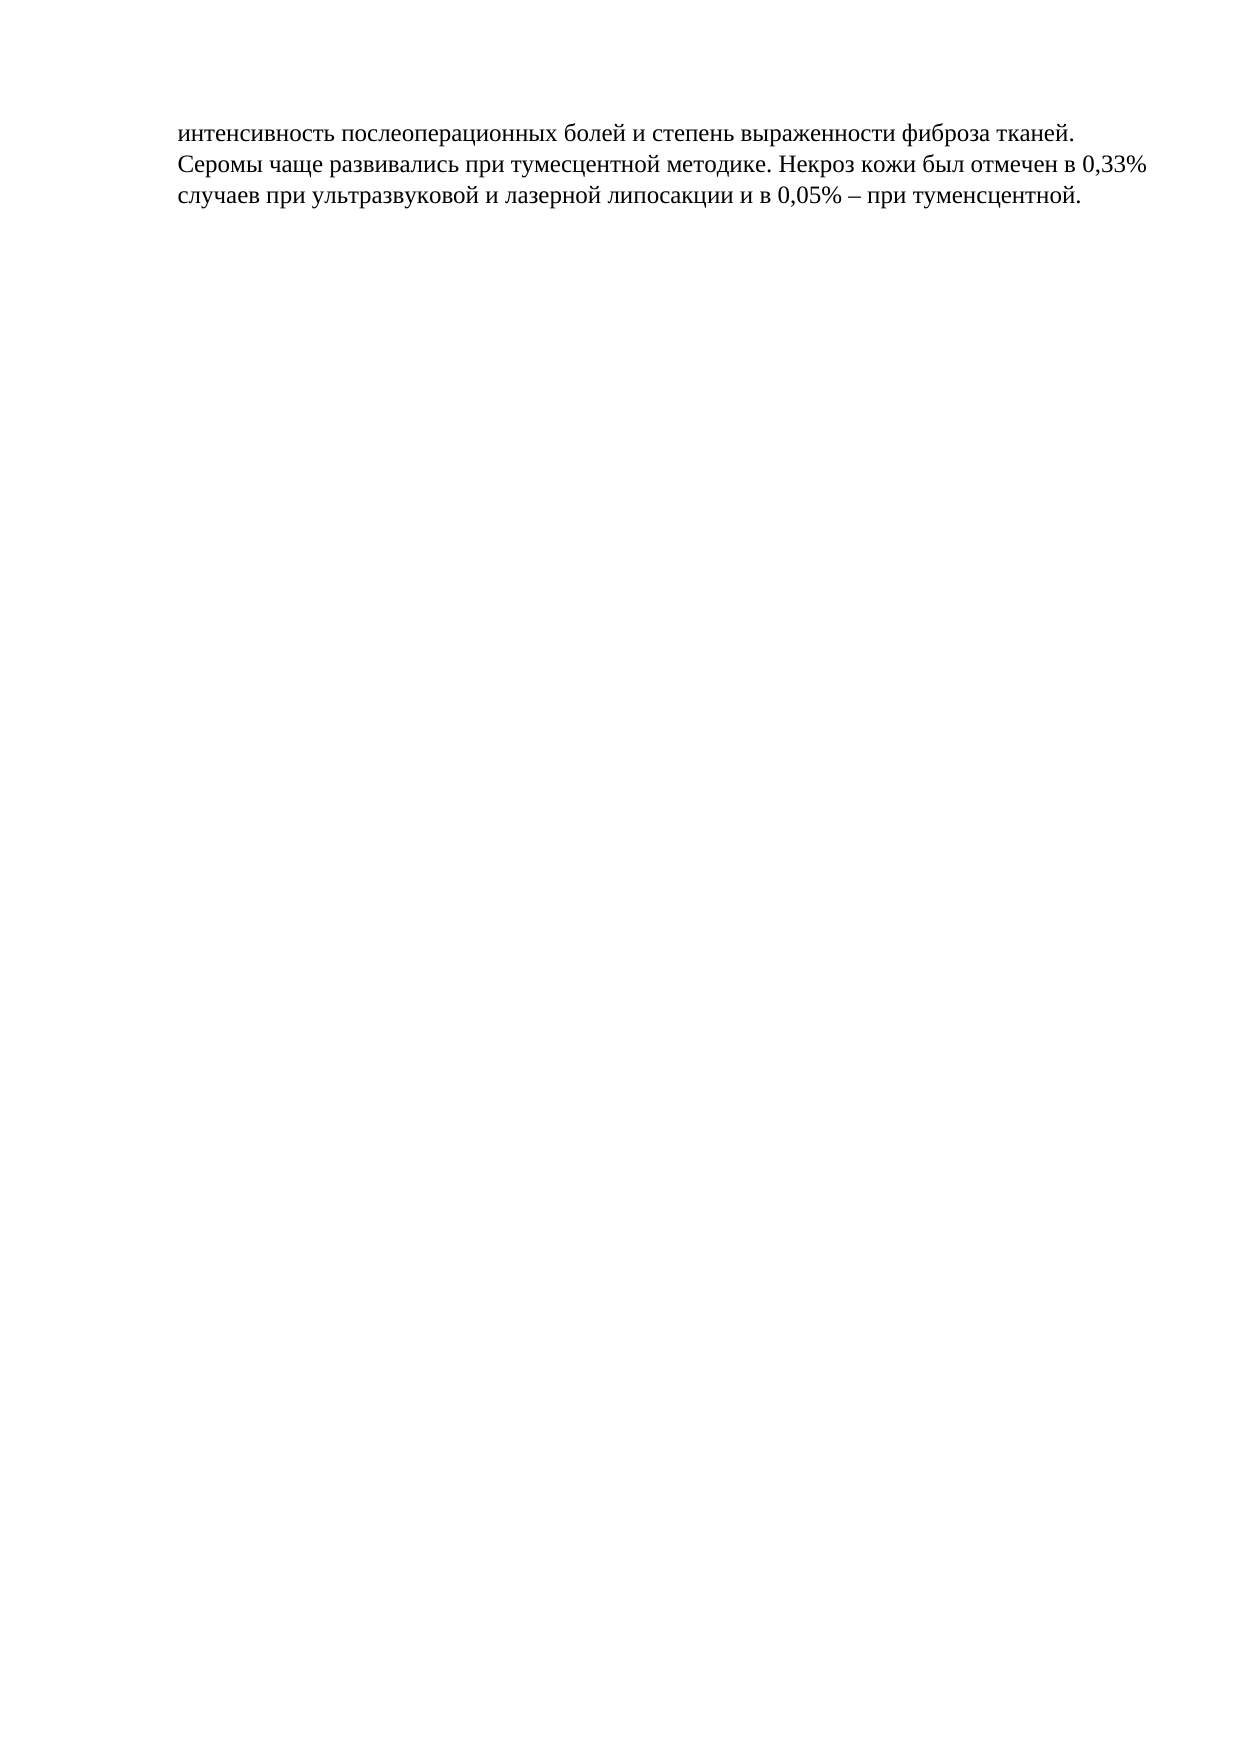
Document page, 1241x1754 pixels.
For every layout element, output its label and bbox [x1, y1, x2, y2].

text [177, 118, 1152, 209]
